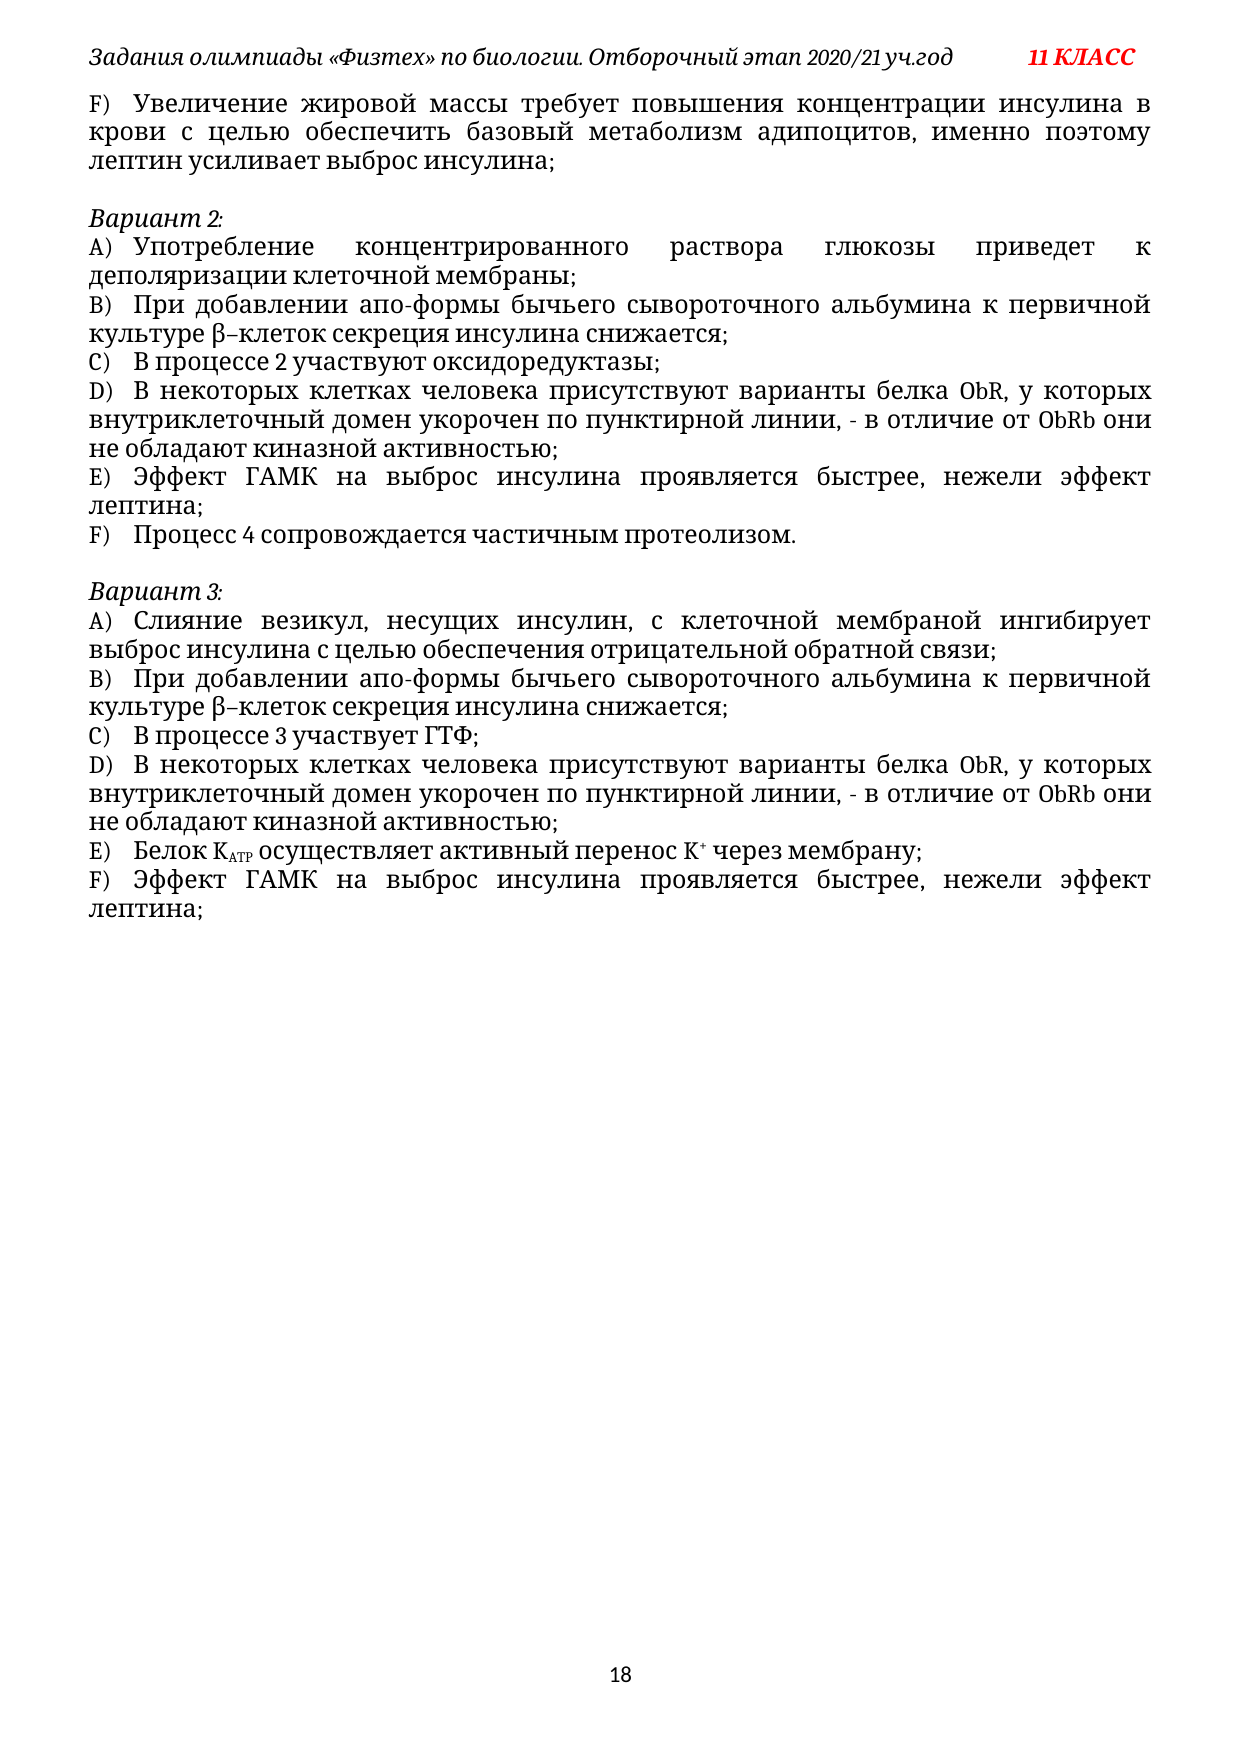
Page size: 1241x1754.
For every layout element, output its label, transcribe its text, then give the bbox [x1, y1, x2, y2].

text Вариант 3: [89, 578, 1152, 607]
list Белок KATP осуществляет активный перенос K+ через мембрану; [89, 837, 1152, 866]
list В некоторых клетках человека присутствуют варианты белка ObR, у которых внутриклеточный домен укорочен по пунктирной линии, - в отличие от ObRb они не обладают киназной активностью; [89, 751, 1152, 837]
list Увеличение жировой массы требует повышения концентрации инсулина в крови с целью обеспечить базовый метаболизм адипоцитов, именно поэтому лептин усиливает выброс инсулина; [89, 89, 1152, 176]
list Процесс 4 сопровождается частичным протеолизом. [89, 521, 1152, 549]
list Эффект ГАМК на выброс инсулина проявляется быстрее, нежели эффект лептина; [89, 866, 1152, 923]
list Слияние везикул, несущих инсулин, с клеточной мембраной ингибирует выброс инсулина с целью обеспечения отрицательной обратной связи; [89, 607, 1152, 664]
text Вариант 2: [89, 204, 1152, 233]
list В некоторых клетках человека присутствуют варианты белка ObR, у которых внутриклеточный домен укорочен по пунктирной линии, - в отличие от ObRb они не обладают киназной активностью; [89, 377, 1152, 463]
list При добавлении апо-формы бычьего сывороточного альбумина к первичной культуре β–клеток секреция инсулина снижается; [89, 664, 1152, 722]
list Эффект ГАМК на выброс инсулина проявляется быстрее, нежели эффект лептина; [89, 463, 1152, 521]
list Употребление концентрированного раствора глюкозы приведет к деполяризации клеточной мембраны; [89, 233, 1152, 291]
list При добавлении апо-формы бычьего сывороточного альбумина к первичной культуре β–клеток секреция инсулина снижается; [89, 291, 1152, 348]
list В процессе 2 участвуют оксидоредуктазы; [89, 348, 1152, 377]
list В процессе 3 участвует ГТФ; [89, 722, 1152, 751]
